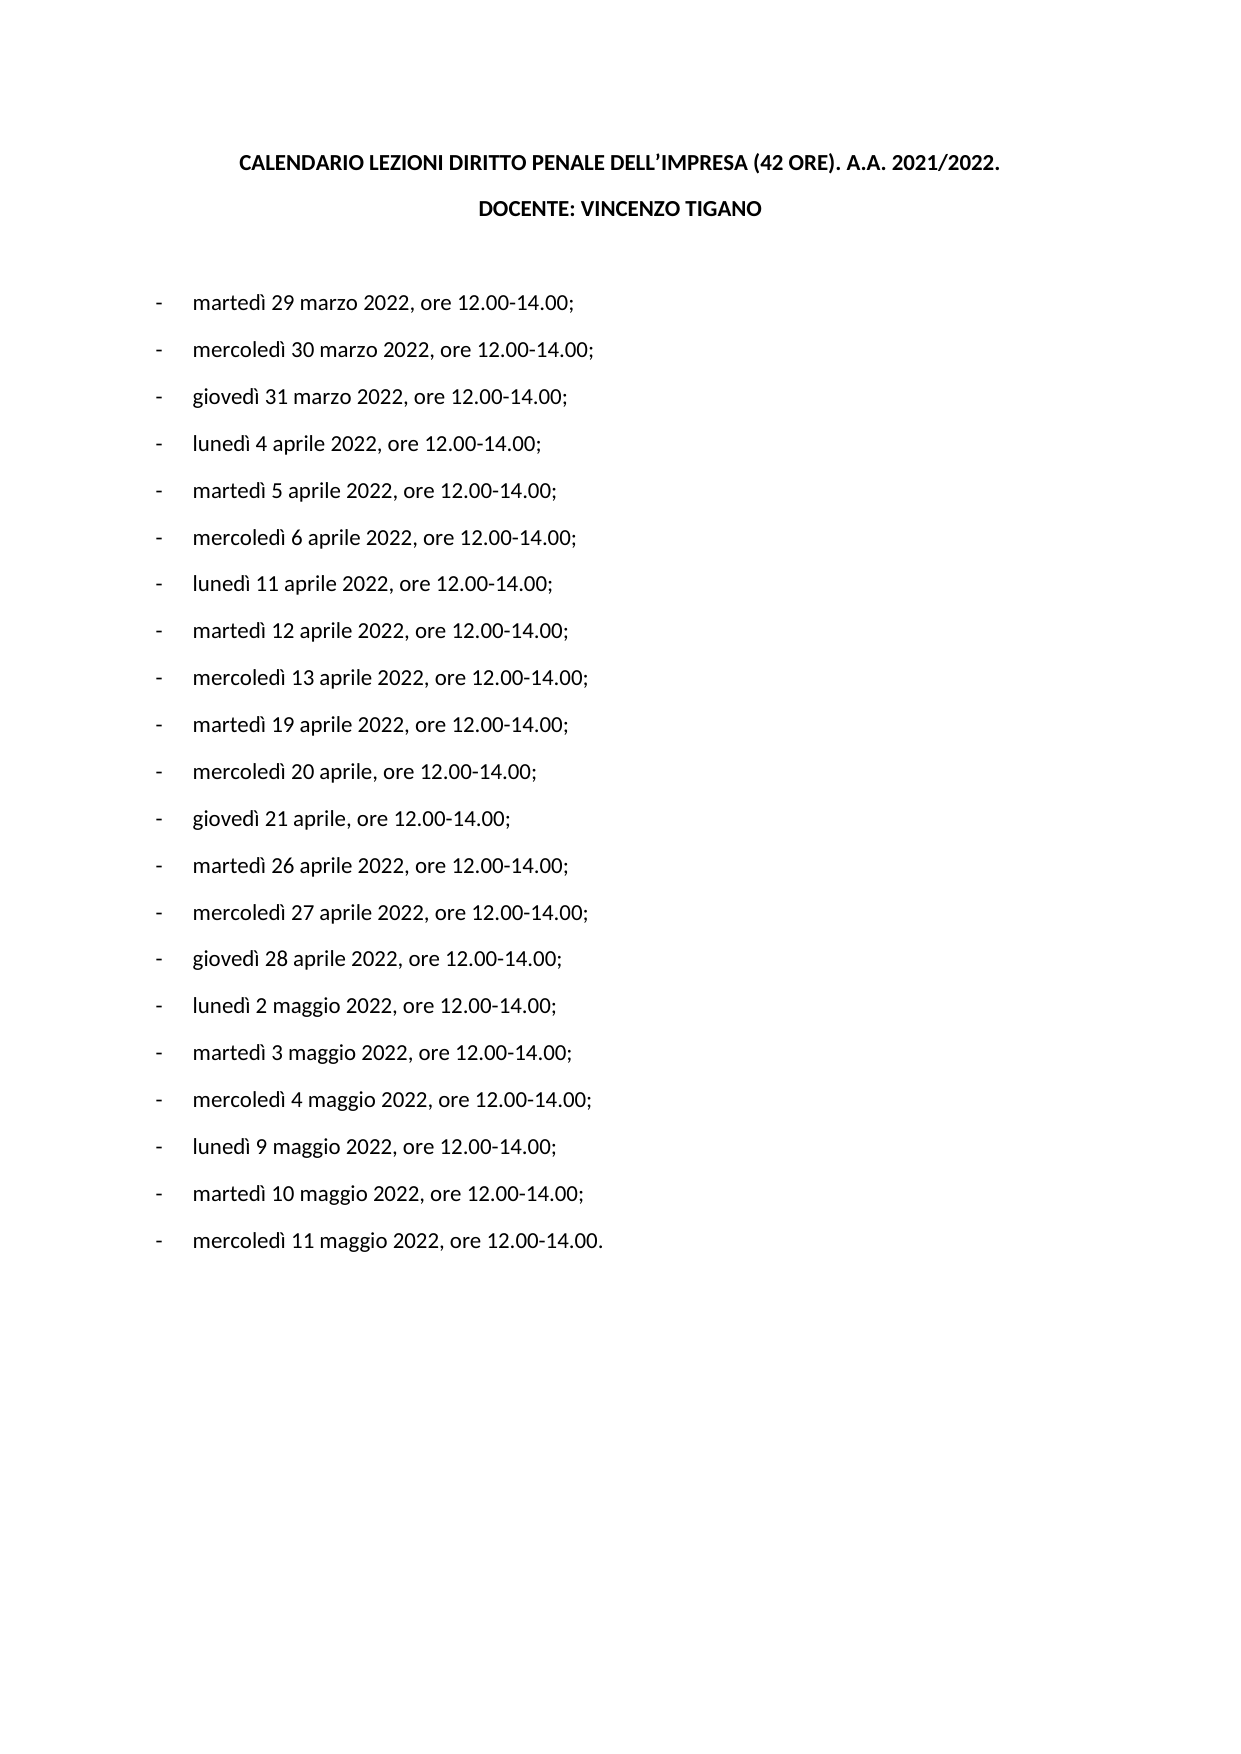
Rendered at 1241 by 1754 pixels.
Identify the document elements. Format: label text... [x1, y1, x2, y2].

list martedì 19 aprile 2022, ore 12.00-14.00; [155, 710, 1122, 738]
list lunedì 11 aprile 2022, ore 12.00-14.00; [155, 569, 1122, 597]
list giovedì 21 aprile, ore 12.00-14.00; [155, 804, 1122, 832]
text DOCENTE: VINCENZO TIGANO [118, 194, 1122, 222]
list martedì 10 maggio 2022, ore 12.00-14.00; [155, 1179, 1122, 1207]
list lunedì 9 maggio 2022, ore 12.00-14.00; [155, 1132, 1122, 1160]
list lunedì 2 maggio 2022, ore 12.00-14.00; [155, 991, 1122, 1019]
list giovedì 31 marzo 2022, ore 12.00-14.00; [155, 382, 1122, 410]
list lunedì 4 aprile 2022, ore 12.00-14.00; [155, 429, 1122, 457]
list mercoledì 4 maggio 2022, ore 12.00-14.00; [155, 1085, 1122, 1113]
list mercoledì 27 aprile 2022, ore 12.00-14.00; [155, 898, 1122, 926]
list mercoledì 20 aprile, ore 12.00-14.00; [155, 757, 1122, 785]
list martedì 12 aprile 2022, ore 12.00-14.00; [155, 616, 1122, 644]
list martedì 29 marzo 2022, ore 12.00-14.00; [155, 288, 1122, 316]
list mercoledì 13 aprile 2022, ore 12.00-14.00; [155, 663, 1122, 691]
list martedì 26 aprile 2022, ore 12.00-14.00; [155, 851, 1122, 879]
list mercoledì 6 aprile 2022, ore 12.00-14.00; [155, 523, 1122, 551]
list mercoledì 30 marzo 2022, ore 12.00-14.00; [155, 335, 1122, 363]
list giovedì 28 aprile 2022, ore 12.00-14.00; [155, 944, 1122, 972]
list martedì 5 aprile 2022, ore 12.00-14.00; [155, 476, 1122, 504]
list martedì 3 maggio 2022, ore 12.00-14.00; [155, 1038, 1122, 1066]
text CALENDARIO LEZIONI DIRITTO PENALE DELL’IMPRESA (42 ORE). A.A. 2021/2022. [118, 148, 1122, 176]
list mercoledì 11 maggio 2022, ore 12.00-14.00. [155, 1226, 1122, 1254]
